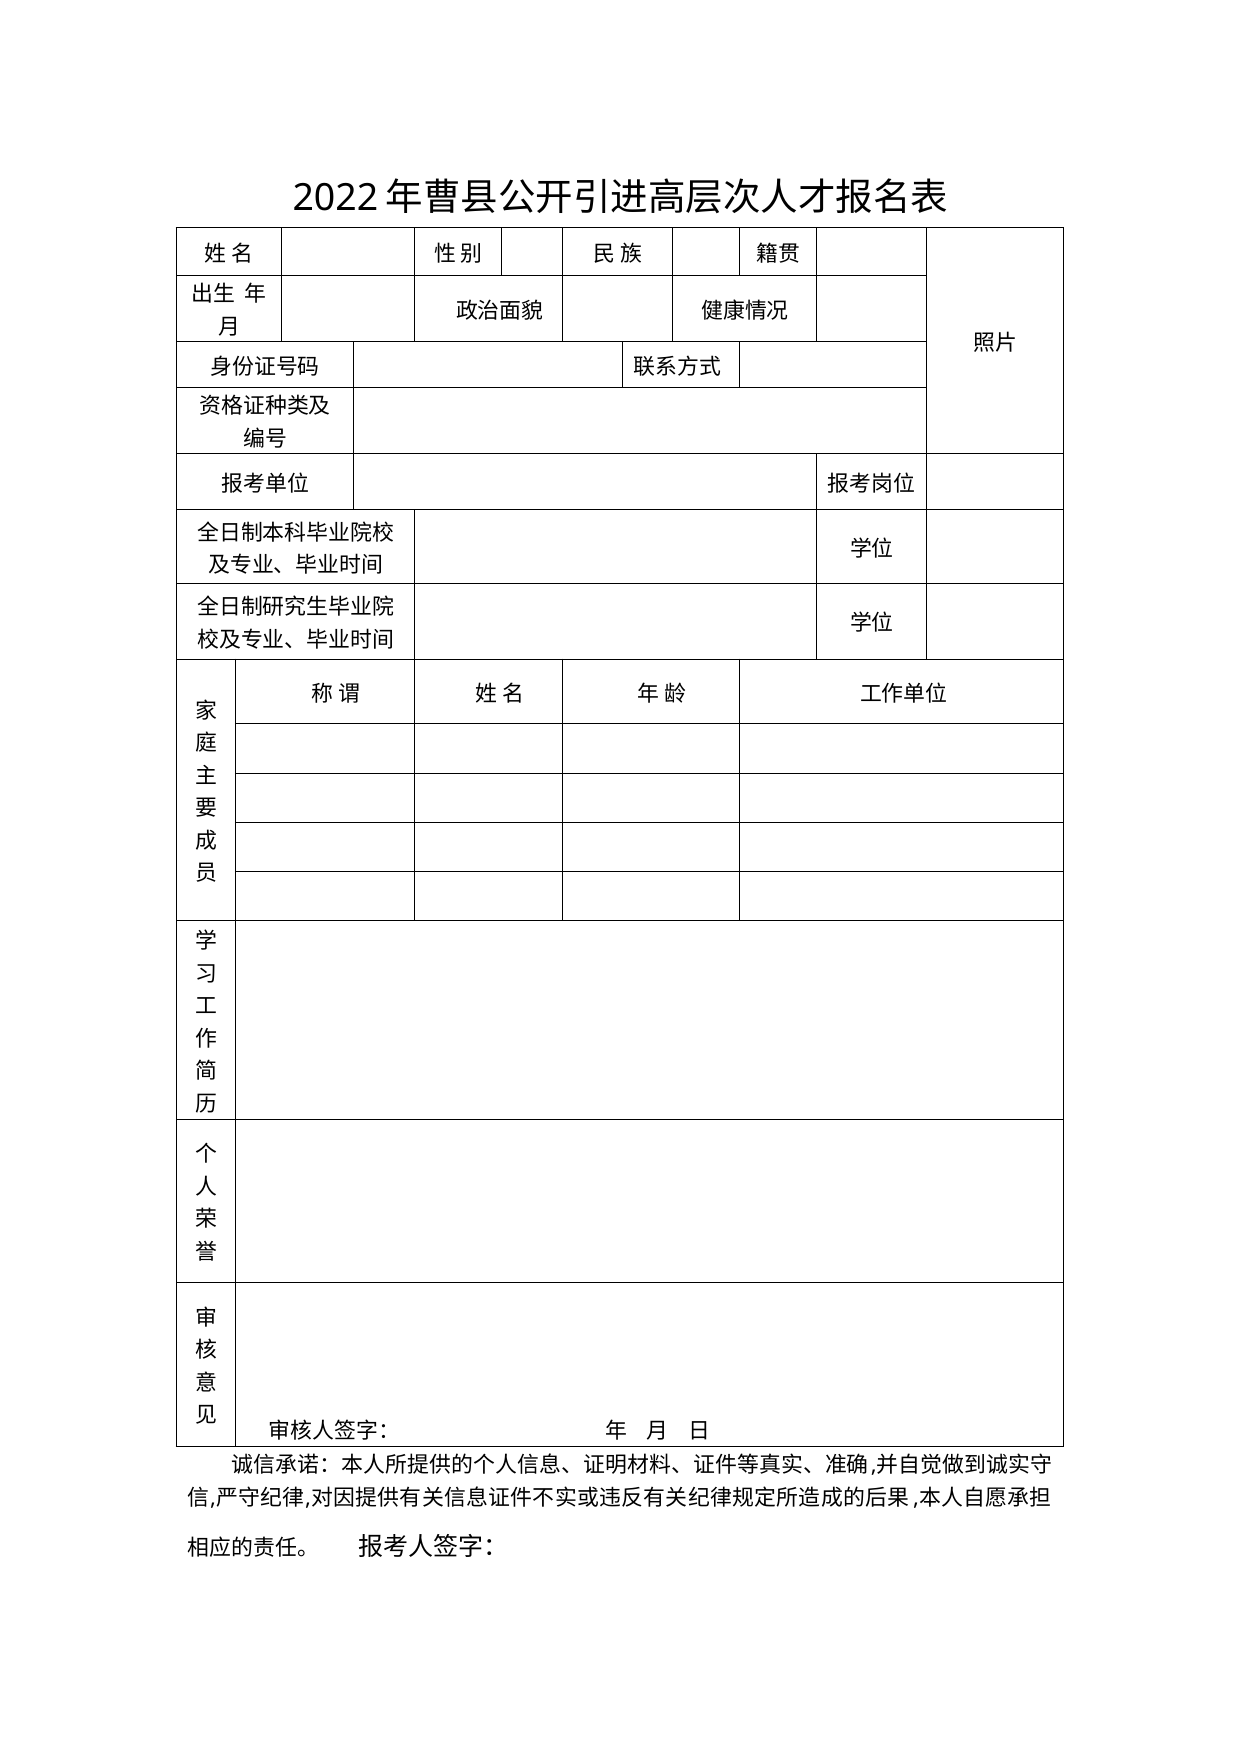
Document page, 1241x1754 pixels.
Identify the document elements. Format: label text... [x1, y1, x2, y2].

table_cell [740, 724, 1063, 773]
table_cell [236, 872, 414, 920]
table_cell [415, 774, 562, 822]
table_cell [354, 388, 926, 453]
table_cell [236, 724, 414, 773]
table_cell 全日制本科毕业院校及专业、毕业时间 [177, 510, 414, 583]
table_cell [563, 774, 739, 822]
table_cell [817, 276, 926, 341]
table_cell [740, 872, 1063, 920]
table_cell [927, 454, 1063, 509]
table_header 籍贯 [740, 228, 816, 275]
table_cell [415, 510, 816, 583]
table_cell 称 谓 [236, 660, 414, 723]
table_cell [236, 921, 1063, 1119]
table_cell 家庭主要成员 [177, 660, 235, 920]
table_header [502, 228, 562, 275]
table_cell [927, 584, 1063, 658]
table_header 性 别 [415, 228, 501, 275]
table_cell [563, 724, 739, 773]
table_cell [415, 823, 562, 871]
table_cell [740, 823, 1063, 871]
table_cell 出生 年月 [177, 276, 281, 341]
table_cell 政治面貌 [415, 276, 562, 341]
table_cell 全日制研究生毕业院校及专业、毕业时间 [177, 584, 414, 658]
table_header 姓 名 [177, 228, 281, 275]
table_cell 学位 [817, 584, 926, 658]
table_header [282, 228, 414, 275]
table_cell [740, 342, 926, 387]
table_cell 审核意见 [177, 1283, 235, 1446]
table_cell [563, 823, 739, 871]
table_cell 姓 名 [415, 660, 562, 723]
table_cell 学位 [817, 510, 926, 583]
table_cell [563, 276, 672, 341]
table_cell 资格证种类及 编号 [177, 388, 353, 453]
table_cell 审核人签字： 年 月 日 [236, 1283, 1063, 1446]
table_cell [415, 872, 562, 920]
table_cell 健康情况 [673, 276, 816, 341]
table_cell 报考岗位 [817, 454, 926, 509]
table_cell [236, 774, 414, 822]
table_cell 身份证号码 [177, 342, 353, 387]
table_cell [415, 724, 562, 773]
table_cell [740, 774, 1063, 822]
table_cell [563, 872, 739, 920]
table_cell 报考单位 [177, 454, 353, 509]
table_cell 年 龄 [563, 660, 739, 723]
table_header 照片 [927, 228, 1063, 453]
text 2022年曹县公开引进高层次人才报名表 [187, 162, 1053, 227]
table_header [673, 228, 739, 275]
table_cell 学习 工作简历 [177, 921, 235, 1119]
table_cell [354, 342, 622, 387]
text 诚信承诺：本人所提供的个人信息、证明材料、证件等真实、准确,并自觉做到诚实守信,严守纪律,对因提供有关信息证件不实或违反有关纪律规定所造成的后果,本人自愿承担相应的责任。 报考人签字： [187, 1447, 1053, 1577]
table_cell [927, 510, 1063, 583]
table_cell [415, 584, 816, 658]
table_cell [282, 276, 414, 341]
table_cell [236, 1120, 1063, 1282]
table_cell 工作单位 [740, 660, 1063, 723]
table_cell [236, 823, 414, 871]
table_header 民 族 [563, 228, 672, 275]
table_cell 个人荣誉 [177, 1120, 235, 1282]
table_header [817, 228, 926, 275]
table_cell 联系方式 [623, 342, 739, 387]
table_cell [354, 454, 816, 509]
